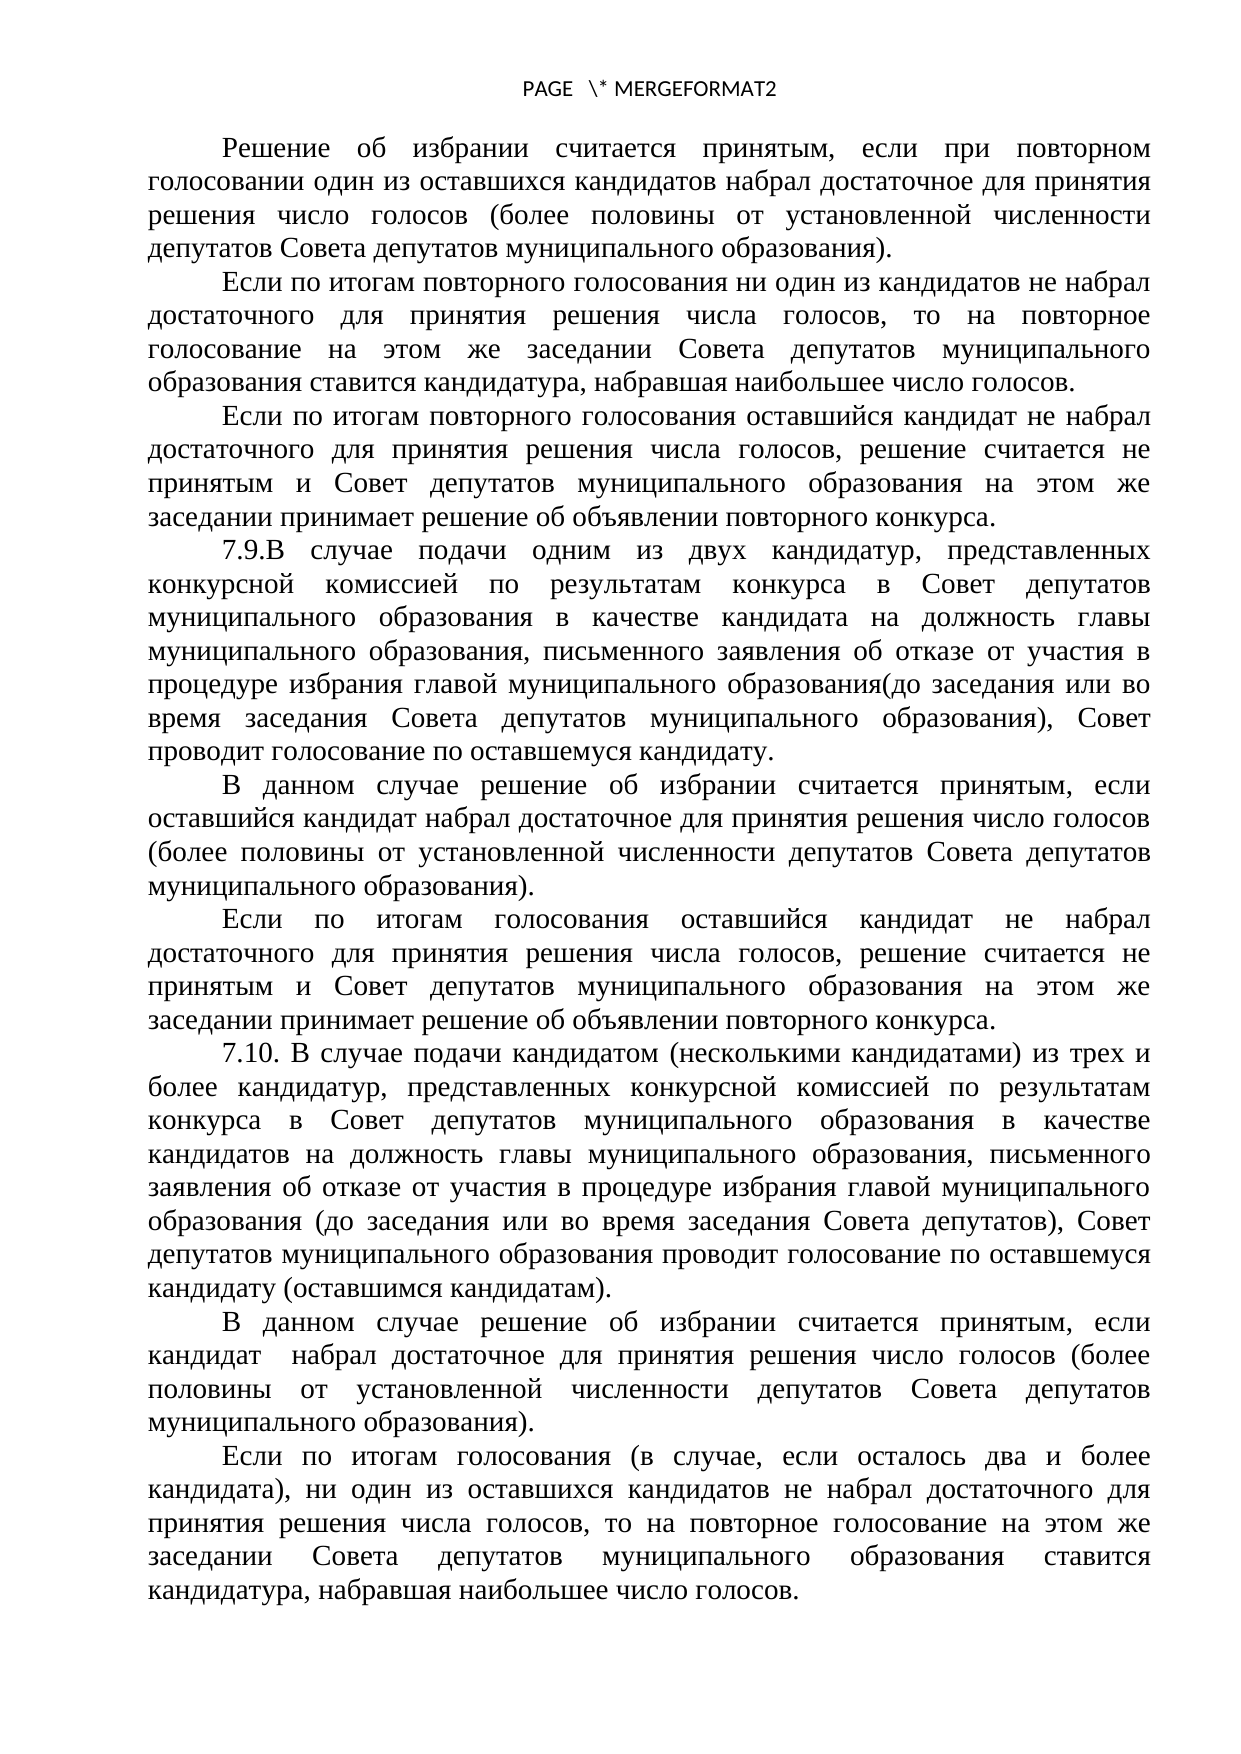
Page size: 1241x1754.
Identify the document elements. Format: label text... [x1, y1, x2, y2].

text В данном случае решение об избрании считается принятым, если оставшийся кандидат набрал достаточное для принятия решения число голосов (более половины от установленной численности депутатов Совета депутатов муниципального образования). [148, 767, 1152, 901]
text Если по итогам повторного голосования ни один из кандидатов не набрал достаточного для принятия решения числа голосов, то на повторное голосование на этом же заседании Совета депутатов муниципального образования ставится кандидатура, набравшая наибольшее число голосов. [148, 264, 1152, 398]
text Если по итогам голосования оставшийся кандидат не набрал достаточного для принятия решения числа голосов, решение считается не принятым и Совет депутатов муниципального образования на этом же заседании принимает решение об объявлении повторного конкурса. [148, 901, 1152, 1035]
text В данном случае решение об избрании считается принятым, если кандидат набрал достаточное для принятия решения число голосов (более половины от установленной численности депутатов Совета депутатов муниципального образования). [148, 1304, 1152, 1438]
text Если по итогам повторного голосования оставшийся кандидат не набрал достаточного для принятия решения числа голосов, решение считается не принятым и Совет депутатов муниципального образования на этом же заседании принимает решение об объявлении повторного конкурса. [148, 398, 1152, 532]
text 7.9.В случае подачи одним из двух кандидатур, представленных конкурсной комиссией по результатам конкурса в Совет депутатов муниципального образования в качестве кандидата на должность главы муниципального образования, письменного заявления об отказе от участия в процедуре избрания главой муниципального образования(до заседания или во время заседания Совета депутатов муниципального образования), Совет проводит голосование по оставшемуся кандидату. [148, 532, 1152, 767]
text 7.10. В случае подачи кандидатом (несколькими кандидатами) из трех и более кандидатур, представленных конкурсной комиссией по результатам конкурса в Совет депутатов муниципального образования в качестве кандидатов на должность главы муниципального образования, письменного заявления об отказе от участия в процедуре избрания главой муниципального образования (до заседания или во время заседания Совета депутатов), Совет депутатов муниципального образования проводит голосование по оставшемуся кандидату (оставшимся кандидатам). [148, 1035, 1152, 1304]
text Если по итогам голосования (в случае, если осталось два и более кандидата), ни один из оставшихся кандидатов не набрал достаточного для принятия решения числа голосов, то на повторное голосование на этом же заседании Совета депутатов муниципального образования ставится кандидатура, набравшая наибольшее число голосов. [148, 1438, 1152, 1606]
text Решение об избрании считается принятым, если при повторном голосовании один из оставшихся кандидатов набрал достаточное для принятия решения число голосов (более половины от установленной численности депутатов Совета депутатов муниципального образования). [148, 130, 1152, 264]
